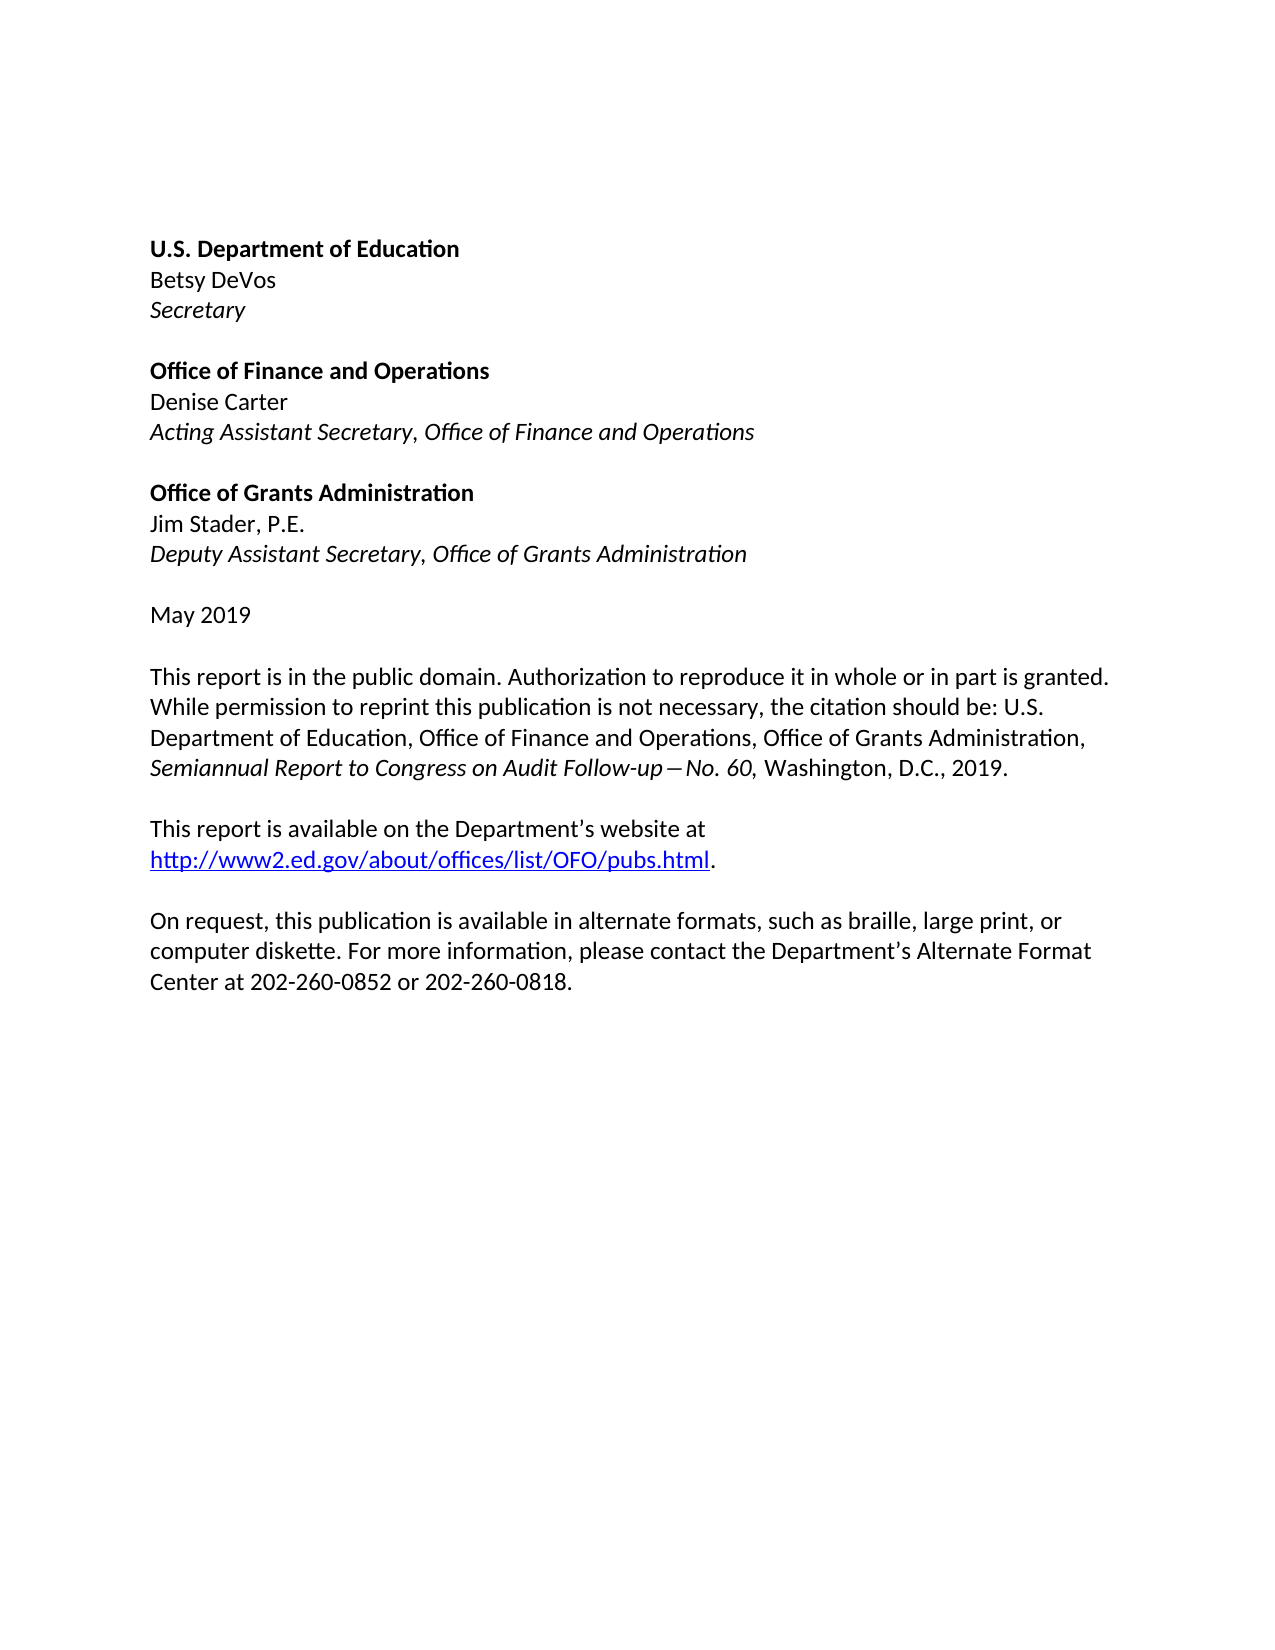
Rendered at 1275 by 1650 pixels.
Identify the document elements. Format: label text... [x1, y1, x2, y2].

text This report is in the public domain. Authorization to reproduce it in whole or in part is granted. While permission to reprint this publication is not necessary, the citation should be: U.S. Department of Education, Office of Finance and Operations, Office of Grants Administration, Semiannual Report to Congress on Audit Follow-up―No. 60, Washington, D.C., 2019. [150, 661, 1125, 783]
text Secretary [150, 294, 1125, 325]
text Denise Carter [150, 386, 1125, 416]
text U.S. Department of Education [150, 233, 1125, 264]
text Deputy Assistant Secretary, Office of Grants Administration [150, 538, 1125, 569]
text Betsy DeVos [150, 264, 1125, 294]
text This report is available on the Department’s website at http://www2.ed.gov/about/offices/list/OFO/pubs.html. [150, 813, 1125, 874]
text May 2019 [150, 599, 1125, 630]
text Office of Grants Administration [150, 477, 1125, 508]
text Office of Finance and Operations [150, 355, 1125, 386]
text Jim Stader, P.E. [150, 508, 1125, 538]
text Acting Assistant Secretary, Office of Finance and Operations [150, 416, 1125, 447]
text On request, this publication is available in alternate formats, such as braille, large print, or computer diskette. For more information, please contact the Department’s Alternate Format Center at 202-260-0852 or 202-260-0818. [150, 905, 1125, 996]
